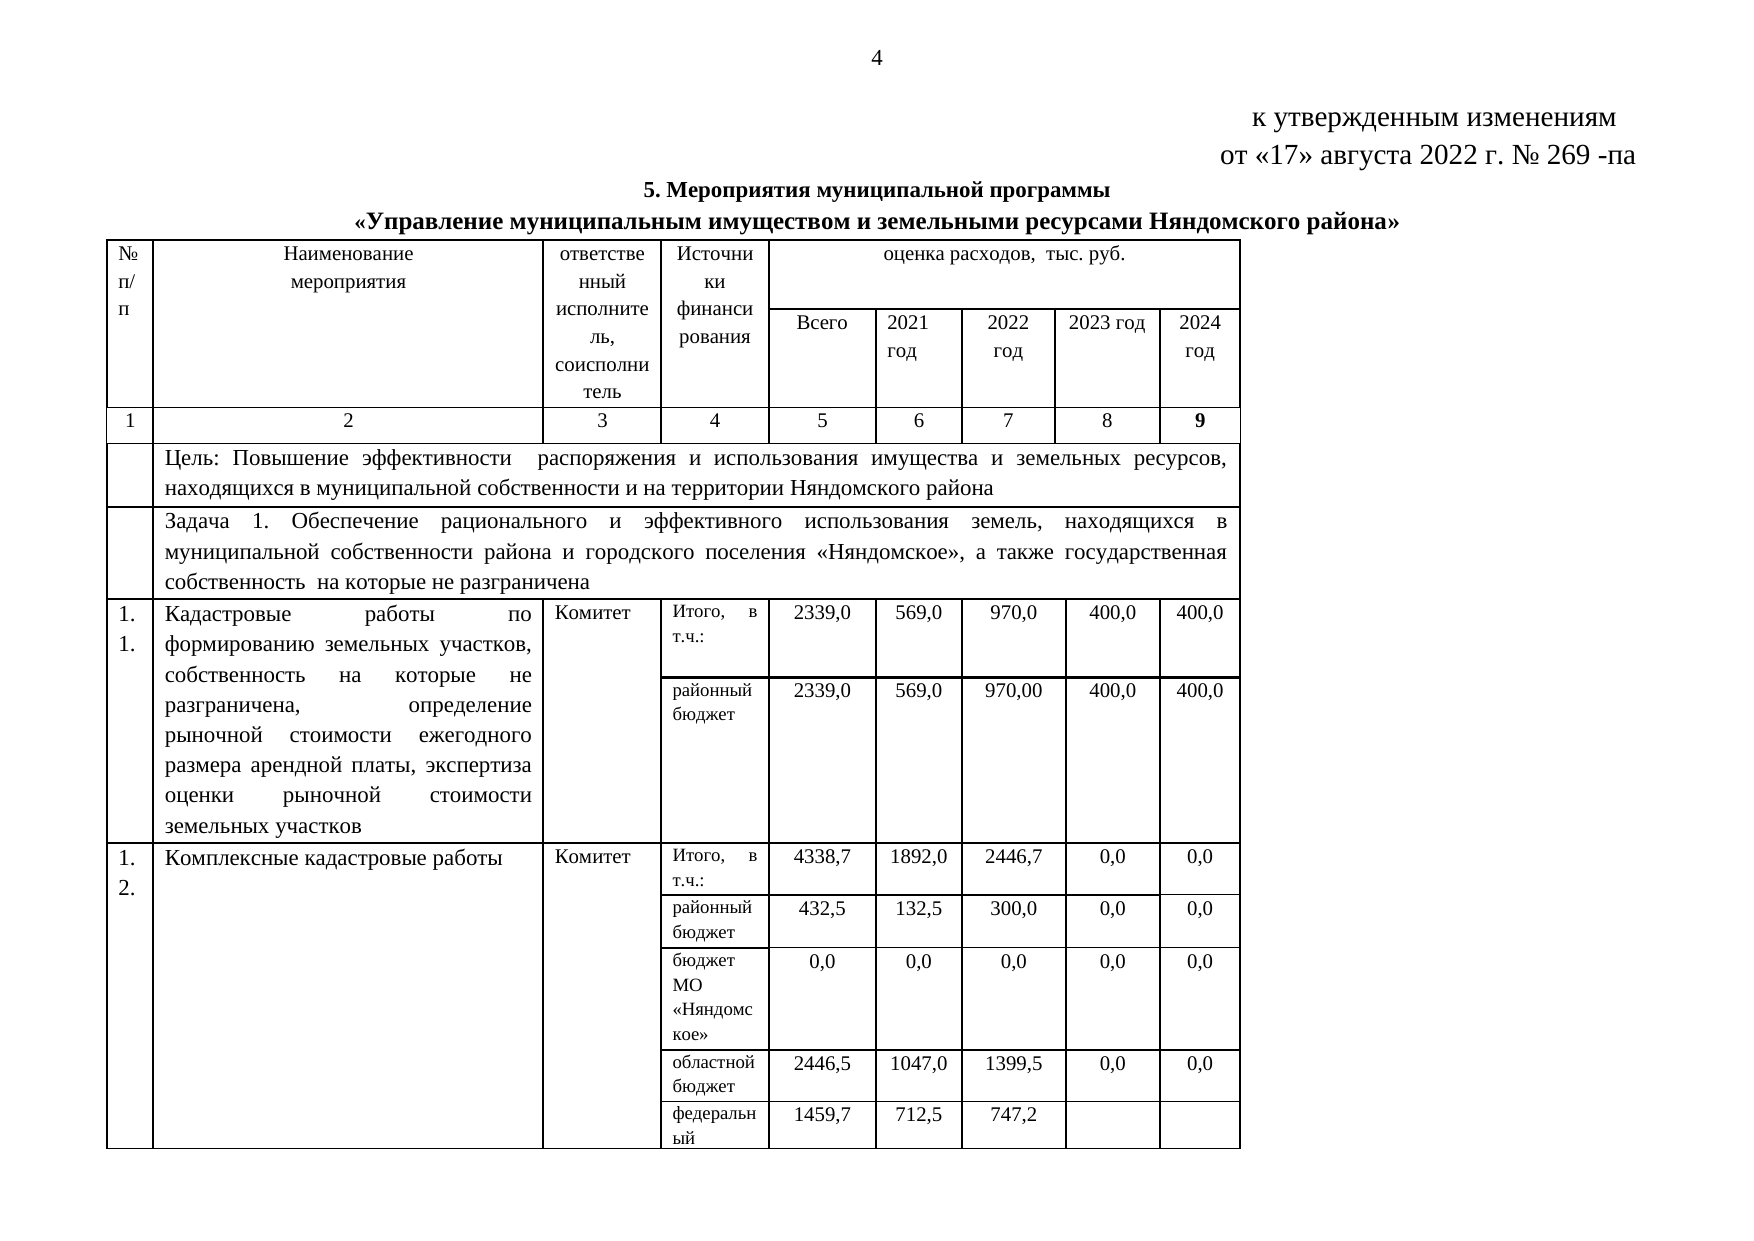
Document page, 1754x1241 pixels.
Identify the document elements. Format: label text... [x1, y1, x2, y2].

text «Управление муниципальным имуществом и земельными ресурсами Няндомского района» [118, 206, 1636, 235]
table_cell Комитет [544, 600, 660, 842]
text к утвержденным изменениям [1170, 99, 1698, 132]
table_cell 1892,0 [877, 844, 961, 894]
table_cell Всего [770, 310, 875, 407]
table_header Источники финансирования [662, 241, 768, 407]
table_cell 7 [963, 408, 1054, 443]
table_cell 1.2. [108, 844, 152, 1148]
table_cell бюджет МО «Няндомское» [662, 949, 768, 1048]
table_cell 1399,5 [963, 1051, 1065, 1101]
table_cell 1047,0 [877, 1051, 961, 1101]
table_cell 2021 год [877, 310, 961, 407]
table_cell 0,0 [1067, 1051, 1159, 1101]
table_cell Итого, в т.ч.: [662, 844, 768, 894]
table_header ответственный исполнитель, соисполнитель [544, 241, 660, 407]
table_cell Кадастровые работы по формированию земельных участков, собственность на которые не разграничена, определение рыночной стоимости ежегодного размера арендной платы, экспертиза оценки рыночной стоимости земельных участков [154, 600, 542, 842]
table_cell 970,00 [963, 679, 1065, 842]
table_cell 4338,7 [770, 844, 875, 894]
table_cell Цель: Повышение эффективности распоряжения и использования имущества и земельных ресурсов, находящихся в муниципальной собственности и на территории Няндомского района [154, 444, 1239, 506]
table_cell 970,0 [963, 600, 1065, 676]
table_cell 0,0 [1067, 844, 1159, 894]
table_cell [108, 508, 152, 598]
table_cell 400,0 [1067, 600, 1159, 676]
table_cell 2446,5 [770, 1051, 875, 1101]
table_cell 2339,0 [770, 600, 875, 676]
table_cell 8 [1056, 408, 1159, 443]
table_cell 569,0 [877, 679, 961, 842]
table_cell 300,0 [963, 896, 1065, 947]
table_cell Комитет [544, 844, 660, 1148]
table_cell 0,0 [770, 948, 875, 1048]
table_header № п/п [108, 241, 152, 407]
table_cell 2339,0 [770, 679, 875, 842]
table_cell 0,0 [1161, 895, 1239, 947]
table_cell Комплексные кадастровые работы [154, 844, 542, 1148]
table_cell районный бюджет [662, 896, 768, 947]
table_cell 400,0 [1067, 679, 1159, 842]
table_cell 9 [1161, 408, 1240, 443]
table_cell 2022 год [963, 310, 1054, 407]
table_cell 1.1. [108, 600, 152, 842]
table_cell областной бюджет [662, 1051, 768, 1101]
table_cell [108, 444, 152, 506]
table_cell 1459,7 [770, 1102, 875, 1148]
table_cell 400,0 [1161, 600, 1239, 676]
table_header оценка расходов, тыс. руб. [770, 241, 1239, 308]
table_cell 3 [544, 408, 660, 443]
table_cell 0,0 [1067, 948, 1159, 1048]
table_cell Итого, в т.ч.: [662, 600, 768, 676]
table_cell 6 [877, 408, 961, 443]
table_cell 2446,7 [963, 844, 1065, 894]
table_header Наименование мероприятия [154, 241, 542, 407]
table_cell 132,5 [877, 896, 961, 947]
table_cell [1161, 1102, 1239, 1148]
table_cell 0,0 [1067, 896, 1159, 947]
table_cell 569,0 [877, 600, 961, 676]
table_cell 2024 год [1161, 310, 1239, 407]
table_cell 2 [154, 408, 542, 443]
table_cell 712,5 [877, 1102, 961, 1148]
table_cell 0,0 [1161, 1051, 1239, 1101]
table_cell 5 [770, 408, 875, 443]
table_cell 1 [107, 408, 152, 443]
table_cell 400,0 [1161, 679, 1239, 842]
table_cell 0,0 [1161, 844, 1239, 894]
table_cell [1067, 1102, 1159, 1148]
text от «17» августа 2022 г. № 269 -па [118, 137, 1636, 171]
table_cell 0,0 [963, 948, 1065, 1048]
table_cell 2023 год [1056, 310, 1159, 407]
table_cell 747,2 [963, 1102, 1065, 1148]
table_cell 432,5 [770, 896, 875, 947]
table_cell 0,0 [877, 948, 961, 1048]
table_cell 0,0 [1161, 948, 1239, 1048]
table_cell федеральный бюджет [662, 1102, 768, 1148]
table_cell районный бюджет [662, 679, 768, 842]
table_cell 4 [662, 408, 768, 443]
text 5. Мероприятия муниципальной программы [118, 176, 1636, 202]
table_cell Задача 1. Обеспечение рационального и эффективного использования земель, находящихся в муниципальной собственности района и городского поселения «Няндомское», а также государственная собственность на которые не разграничена [154, 508, 1239, 598]
